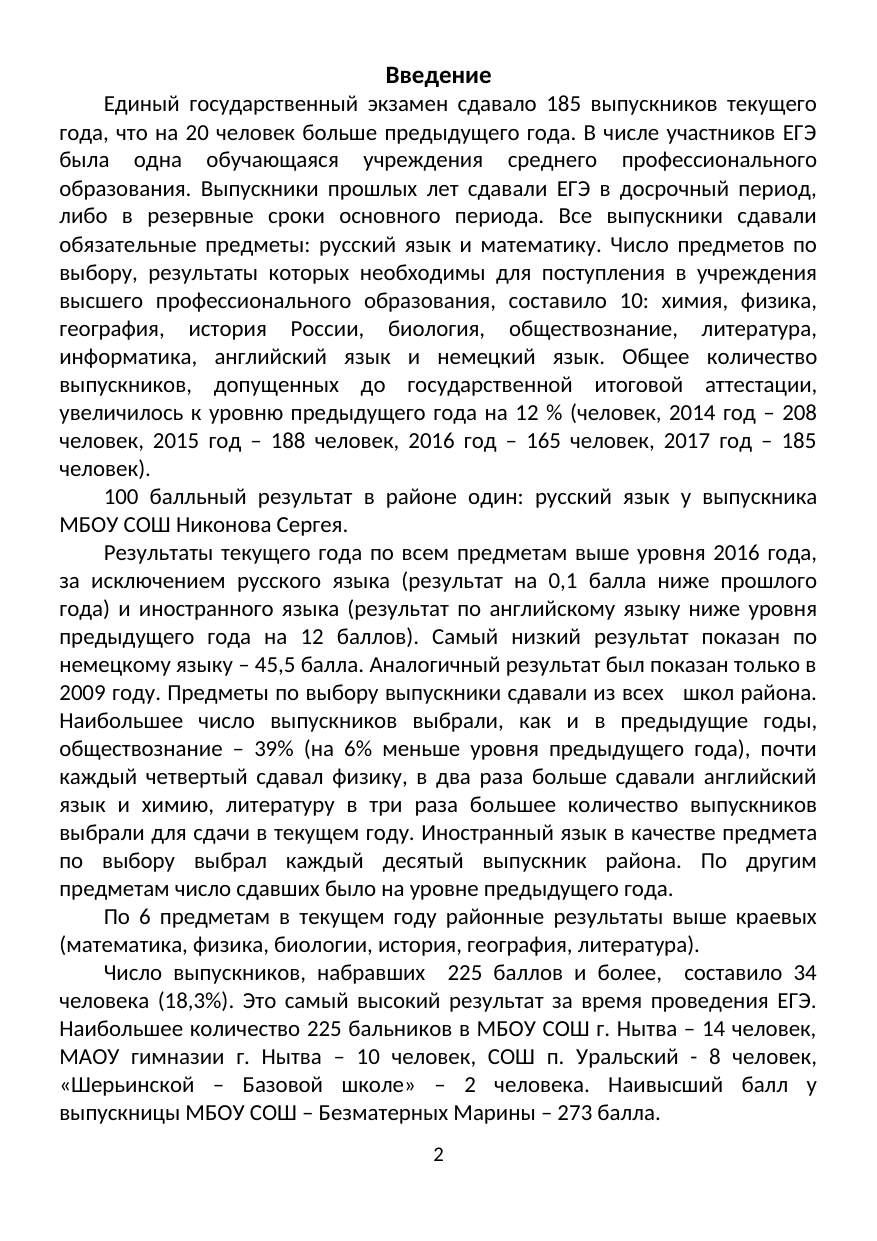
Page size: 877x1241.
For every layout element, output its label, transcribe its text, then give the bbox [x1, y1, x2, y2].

text Введение [59, 59, 818, 89]
text 100 балльный результат в районе один: русский язык у выпускника МБОУ СОШ Никонова Сергея. [59, 482, 818, 538]
text Единый государственный экзамен сдавало 185 выпускников текущего года, что на 20 человек больше предыдущего года. В числе участников ЕГЭ была одна обучающаяся учреждения среднего профессионального образования. Выпускники прошлых лет сдавали ЕГЭ в досрочный период, либо в резервные сроки основного периода. Все выпускники сдавали обязательные предметы: русский язык и математику. Число предметов по выбору, результаты которых необходимы для поступления в учреждения высшего профессионального образования, составило 10: химия, физика, география, история России, биология, обществознание, литература, информатика, английский язык и немецкий язык. Общее количество выпускников, допущенных до государственной итоговой аттестации, увеличилось к уровню предыдущего года на 12 % (человек, 2014 год – 208 человек, 2015 год – 188 человек, 2016 год – 165 человек, 2017 год – 185 человек). [59, 89, 818, 482]
text Число выпускников, набравших 225 баллов и более, составило 34 человека (18,3%). Это самый высокий результат за время проведения ЕГЭ. Наибольшее количество 225 бальников в МБОУ СОШ г. Нытва – 14 человек, МАОУ гимназии г. Нытва – 10 человек, СОШ п. Уральский - 8 человек, «Шерьинской – Базовой школе» – 2 человека. Наивысший балл у выпускницы МБОУ СОШ – Безматерных Марины – 273 балла. [59, 958, 818, 1126]
text По 6 предметам в текущем году районные результаты выше краевых (математика, физика, биологии, история, география, литература). [59, 902, 818, 958]
text Результаты текущего года по всем предметам выше уровня 2016 года, за исключением русского языка (результат на 0,1 балла ниже прошлого года) и иностранного языка (результат по английскому языку ниже уровня предыдущего года на 12 баллов). Самый низкий результат показан по немецкому языку – 45,5 балла. Аналогичный результат был показан только в 2009 году. Предметы по выбору выпускники сдавали из всех школ района. Наибольшее число выпускников выбрали, как и в предыдущие годы, обществознание – 39% (на 6% меньше уровня предыдущего года), почти каждый четвертый сдавал физику, в два раза больше сдавали английский язык и химию, литературу в три раза большее количество выпускников выбрали для сдачи в текущем году. Иностранный язык в качестве предмета по выбору выбрал каждый десятый выпускник района. По другим предметам число сдавших было на уровне предыдущего года. [59, 538, 818, 902]
